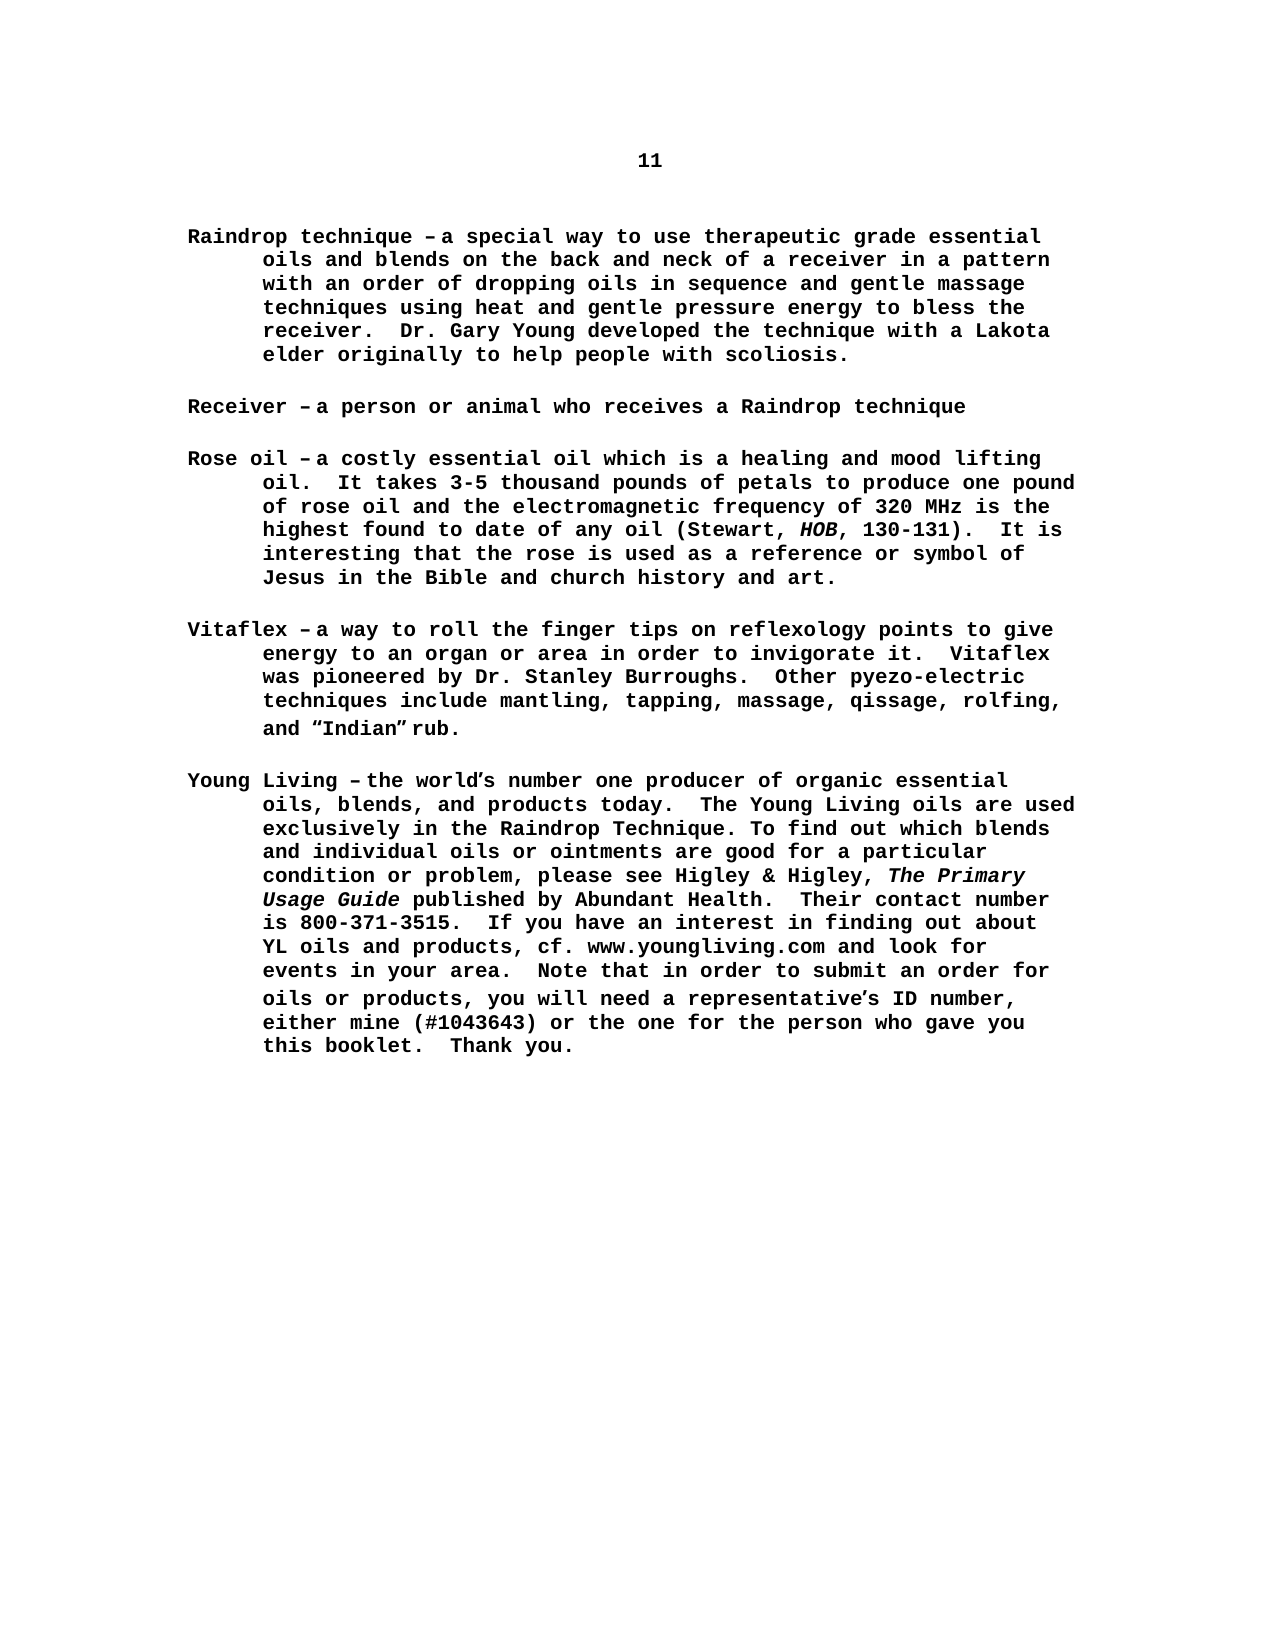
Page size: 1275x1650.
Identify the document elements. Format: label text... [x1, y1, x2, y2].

text oils and blends on the back and neck of a receiver in a pattern [187, 249, 1087, 273]
text Usage Guide published by Abundant Health. Their contact number [187, 889, 1087, 912]
text with an order of dropping oils in sequence and gentle massage [187, 273, 1087, 297]
text oils or products, you will need a representative’s ID number, [187, 983, 1087, 1012]
text techniques using heat and gentle pressure energy to bless the [187, 297, 1087, 320]
text Young Living – the world’s number one producer of organic essential [187, 766, 1087, 794]
text YL oils and products, cf. www.youngliving.com and look for [187, 936, 1087, 960]
text oil. It takes 3-5 thousand pounds of petals to produce one pound [187, 472, 1087, 496]
text Raindrop technique – a special way to use therapeutic grade essential [187, 221, 1087, 249]
text and individual oils or ointments are good for a particular [187, 841, 1087, 865]
text is 800-371-3515. If you have an interest in finding out about [187, 912, 1087, 936]
text elder originally to help people with scoliosis. [187, 344, 1087, 368]
text of rose oil and the electromagnetic frequency of 320 MHz is the [187, 496, 1087, 519]
text Receiver – a person or animal who receives a Raindrop technique [187, 391, 1087, 420]
text condition or problem, please see Higley & Higley, The Primary [187, 865, 1087, 889]
text Vitaflex – a way to roll the finger tips on reflexology points to give [187, 614, 1087, 642]
text was pioneered by Dr. Stanley Burroughs. Other pyezo-electric [187, 666, 1087, 690]
text techniques include mantling, tapping, massage, qissage, rolfing, [187, 690, 1087, 713]
text and “Indian” rub. [187, 713, 1087, 742]
text oils, blends, and products today. The Young Living oils are used [187, 794, 1087, 818]
text exclusively in the Raindrop Technique. To find out which blends [187, 818, 1087, 841]
text events in your area. Note that in order to submit an order for [187, 960, 1087, 983]
text Rose oil – a costly essential oil which is a healing and mood lifting [187, 443, 1087, 472]
text either mine (#1043643) or the one for the person who gave you [187, 1012, 1087, 1036]
text energy to an organ or area in order to invigorate it. Vitaflex [187, 642, 1087, 666]
text highest found to date of any oil (Stewart, HOB, 130-131). It is [187, 519, 1087, 543]
text 11 [187, 150, 1087, 174]
text receiver. Dr. Gary Young developed the technique with a Lakota [187, 320, 1087, 344]
text this booklet. Thank you. [187, 1036, 1087, 1059]
text interesting that the rose is used as a reference or symbol of Jesus in the Bible and church history and art. [262, 543, 1087, 590]
